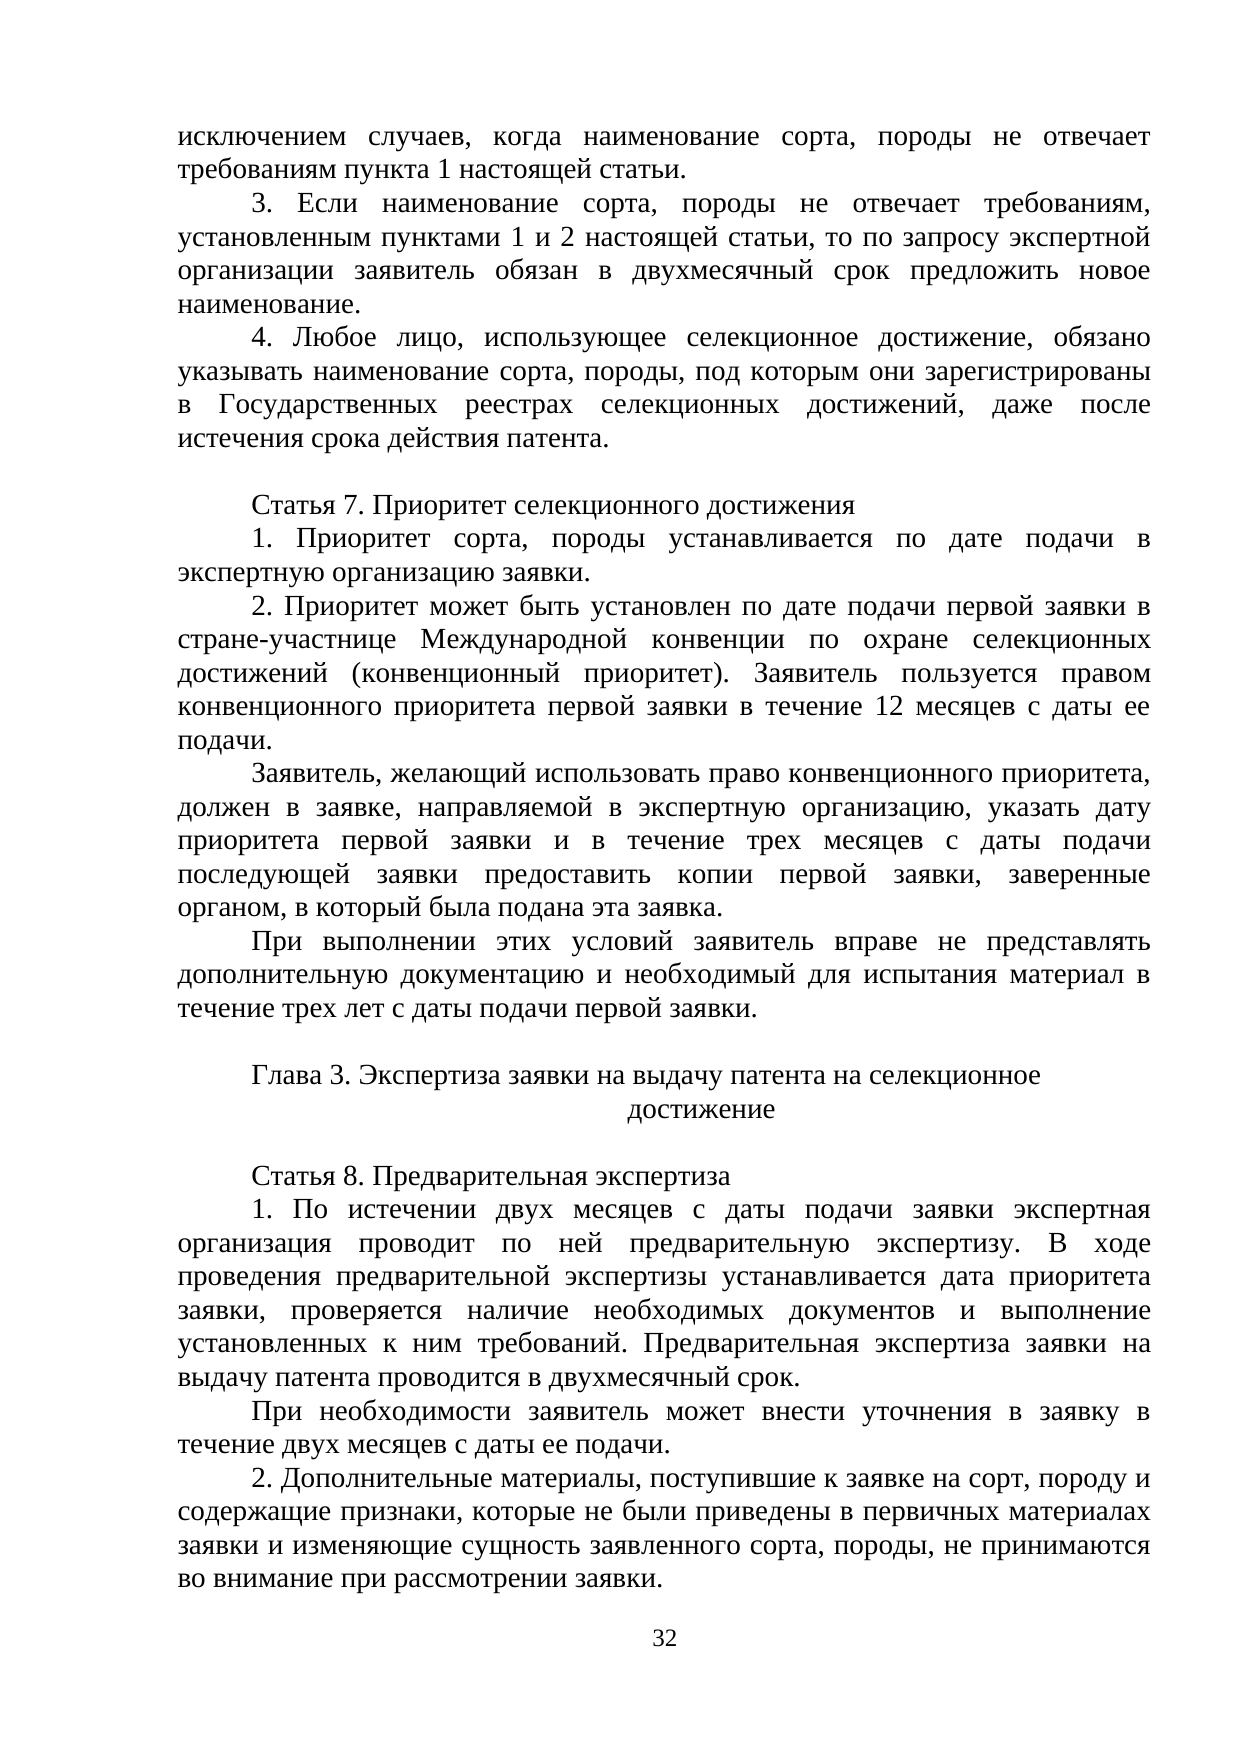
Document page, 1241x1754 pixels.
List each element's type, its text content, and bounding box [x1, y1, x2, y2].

text Статья 7. Приоритет селекционного достижения [177, 487, 1152, 521]
text достижение [177, 1091, 1152, 1124]
text 3. Если наименование сорта, породы не отвечает требованиям, установленным пунктами 1 и 2 настоящей статьи, то по запросу экспертной организации заявитель обязан в двухмесячный срок предложить новое наименование. [177, 185, 1152, 319]
text Заявитель, желающий использовать право конвенционного приоритета, должен в заявке, направляемой в экспертную организацию, указать дату приоритета первой заявки и в течение трех месяцев с даты подачи последующей заявки предоставить копии первой заявки, заверенные органом, в который была подана эта заявка. [177, 755, 1152, 923]
text 2. Дополнительные материалы, поступившие к заявке на сорт, породу и содержащие признаки, которые не были приведены в первичных материалах заявки и изменяющие сущность заявленного сорта, породы, не принимаются во внимание при рассмотрении заявки. [177, 1460, 1152, 1594]
text Глава 3. Экспертиза заявки на выдачу патента на селекционное [177, 1057, 1152, 1091]
text При выполнении этих условий заявитель вправе не представлять дополнительную документацию и необходимый для испытания материал в течение трех лет с даты подачи первой заявки. [177, 923, 1152, 1024]
text 2. Приоритет может быть установлен по дате подачи первой заявки в стране-участнице Международной конвенции по охране селекционных достижений (конвенционный приоритет). Заявитель пользуется правом конвенционного приоритета первой заявки в течение 12 месяцев с даты ее подачи. [177, 588, 1152, 755]
text 4. Любое лицо, использующее селекционное достижение, обязано указывать наименование сорта, породы, под которым они зарегистрированы в Государственных реестрах селекционных достижений, даже после истечения срока действия патента. [177, 319, 1152, 453]
text 1. По истечении двух месяцев с даты подачи заявки экспертная организация проводит по ней предварительную экспертизу. В ходе проведения предварительной экспертизы устанавливается дата приоритета заявки, проверяется наличие необходимых документов и выполнение установленных к ним требований. Предварительная экспертиза заявки на выдачу патента проводится в двухмесячный срок. [177, 1191, 1152, 1393]
text При необходимости заявитель может внести уточнения в заявку в течение двух месяцев с даты ее подачи. [177, 1393, 1152, 1460]
text 1. Приоритет сорта, породы устанавливается по дате подачи в экспертную организацию заявки. [177, 521, 1152, 588]
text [177, 118, 1152, 185]
text Статья 8. Предварительная экспертиза [177, 1158, 1152, 1191]
